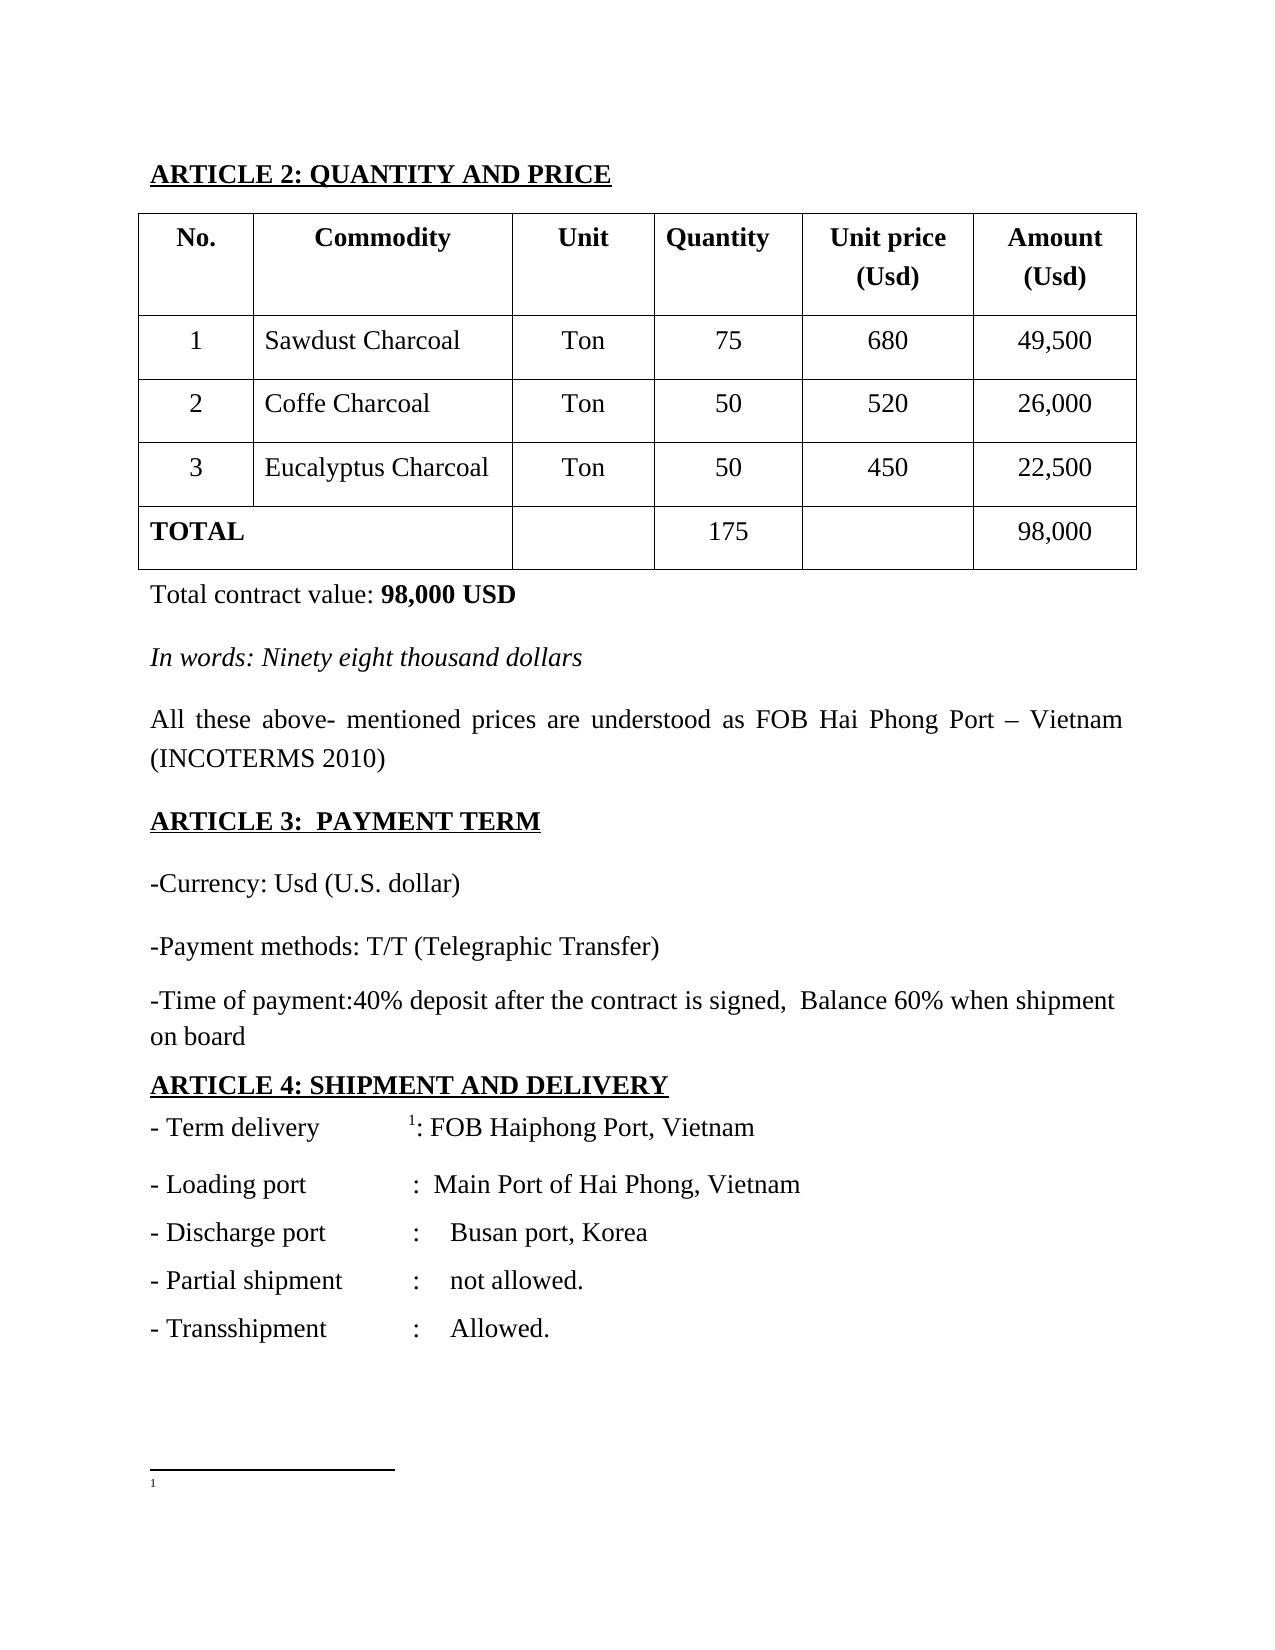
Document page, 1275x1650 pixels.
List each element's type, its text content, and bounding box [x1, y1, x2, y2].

table_cell 75 [655, 316, 802, 379]
table_cell Ton [513, 380, 654, 442]
text - Discharge port : Busan port, Korea [150, 1216, 1125, 1247]
table_header Unit price (Usd) [803, 214, 973, 315]
text - Transshipment : Allowed. [150, 1312, 1125, 1344]
table_cell 680 [803, 316, 973, 379]
table_cell 50 [655, 380, 802, 442]
text All these above- mentioned prices are understood as FOB Hai Phong Port – Vietnam (INCOTERMS 2010) [150, 695, 1125, 773]
table_cell Ton [513, 316, 654, 379]
table_cell Sawdust Charcoal [254, 316, 512, 379]
table_cell 22,500 [974, 443, 1136, 506]
table_cell 520 [803, 380, 973, 442]
text -Time of payment:40% deposit after the contract is signed, Balance 60% when shipment on board [150, 984, 1125, 1051]
table_cell 1 [139, 316, 253, 379]
table_cell 450 [803, 443, 973, 506]
text - Loading port : Main Port of Hai Phong, Vietnam [150, 1168, 1125, 1199]
table_cell Ton [513, 443, 654, 506]
text - Partial shipment : not allowed. [150, 1264, 1125, 1295]
table_header Commodity [254, 214, 512, 315]
text -Payment methods: T/T (Telegraphic Transfer) [150, 922, 1125, 961]
text Total contract value: 98,000 USD [150, 570, 1125, 609]
table_cell 50 [655, 443, 802, 506]
table_cell [803, 507, 973, 569]
table_header No. [139, 214, 253, 315]
table_cell 3 [139, 443, 253, 506]
text ARTICLE 3: PAYMENT TERM [150, 797, 1125, 836]
text - Term delivery : FOB Haiphong Port, Vietnam [150, 1111, 1125, 1142]
table_cell 49,500 [974, 316, 1136, 379]
text -Currency: Usd (U.S. dollar) [150, 859, 1125, 898]
table_cell 2 [139, 380, 253, 442]
table_header Quantity [655, 214, 802, 315]
table_cell [513, 507, 654, 569]
table_cell TOTAL [139, 507, 512, 569]
table_cell 175 [655, 507, 802, 569]
table_header Amount (Usd) [974, 214, 1136, 315]
text ARTICLE 2: QUANTITY AND PRICE [150, 150, 1125, 189]
table_cell Coffe Charcoal [254, 380, 512, 442]
subtitle ARTICLE 4: SHIPMENT AND DELIVERY [150, 1077, 1136, 1099]
table_cell 26,000 [974, 380, 1136, 442]
table_cell 98,000 [974, 507, 1136, 569]
table_header Unit [513, 214, 654, 315]
text In words: Ninety eight thousand dollars [150, 633, 1125, 672]
table_cell Eucalyptus Charcoal [254, 443, 512, 506]
